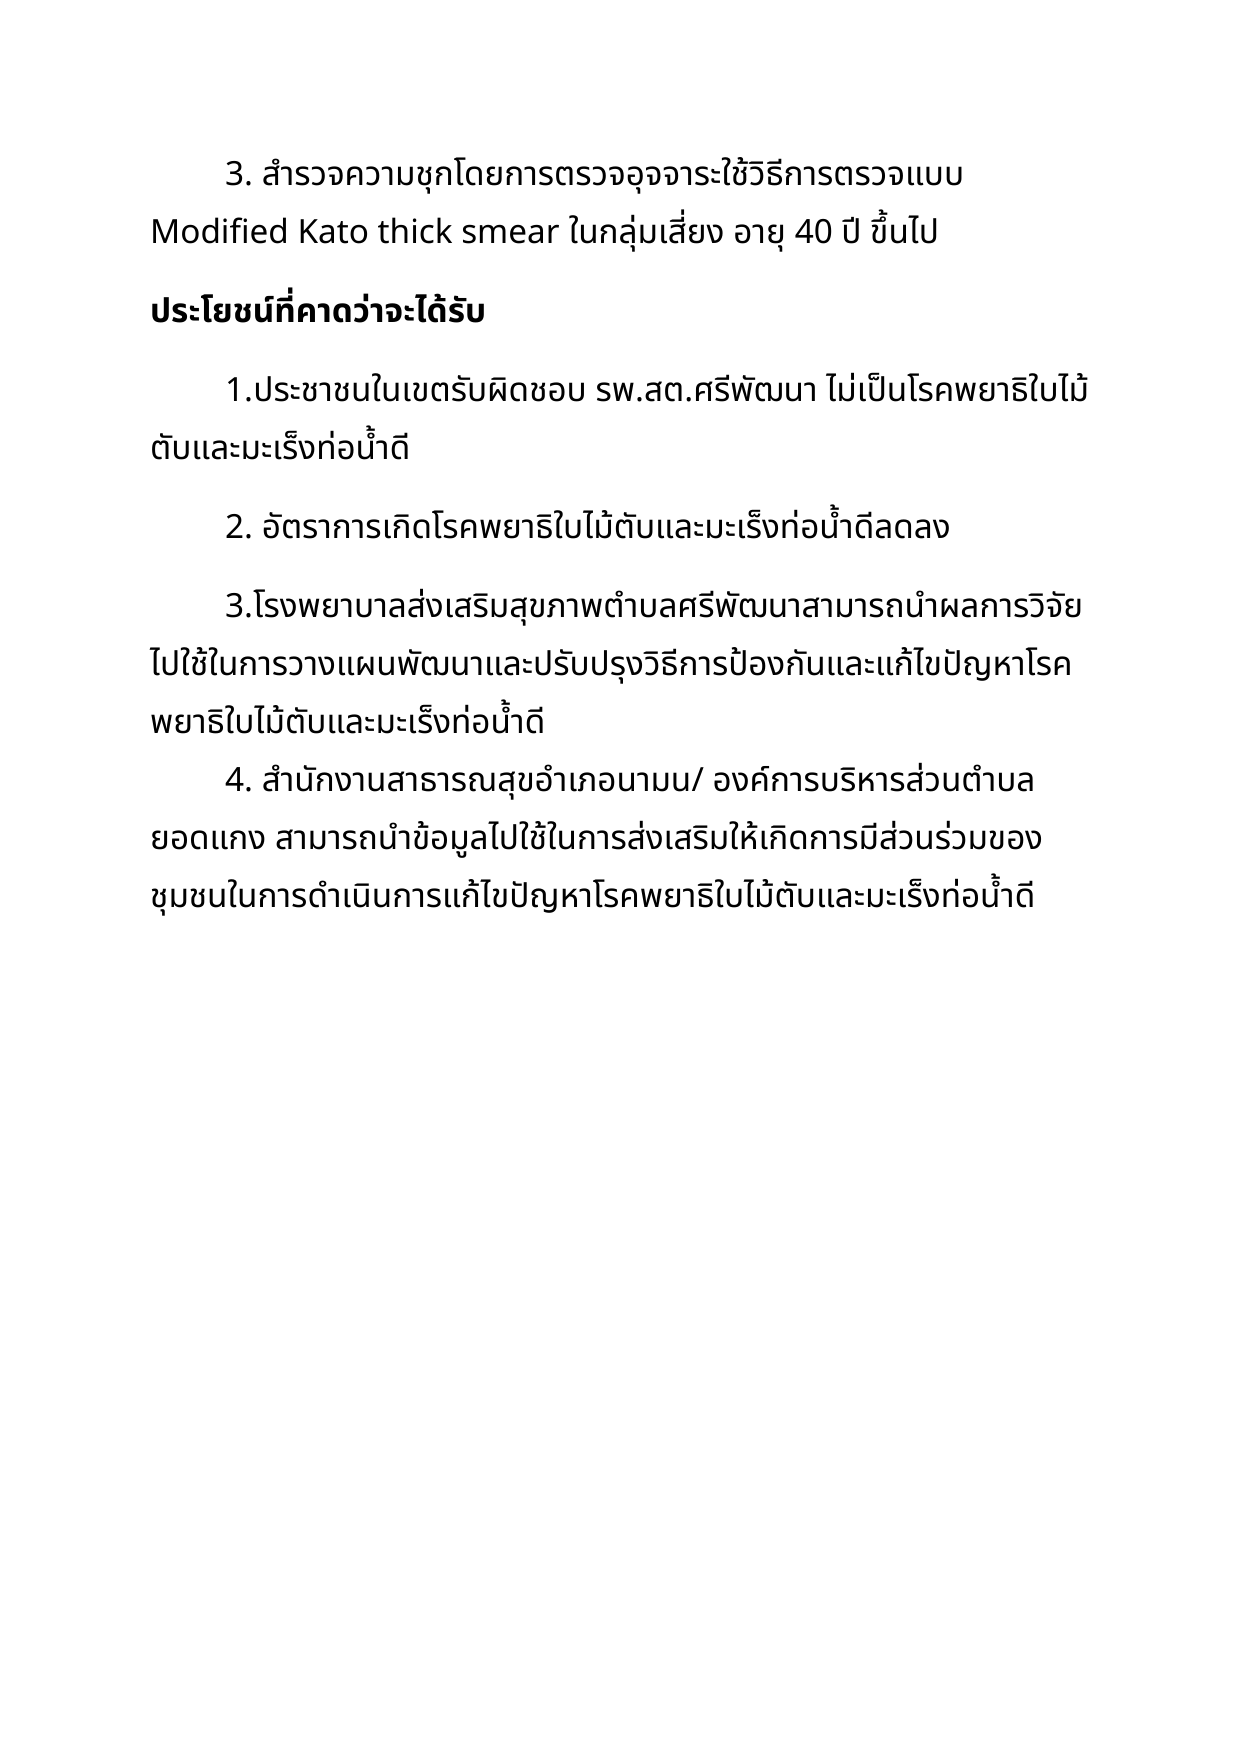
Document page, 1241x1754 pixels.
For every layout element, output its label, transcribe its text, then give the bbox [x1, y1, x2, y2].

text 2. อัตราการเกิดโรคพยาธิใบไม้ตับและมะเร็งท่อน้ำดีลดลง [150, 503, 1090, 553]
text 3.โรงพยาบาลส่งเสริมสุขภาพตำบลศรีพัฒนาสามารถนำผลการวิจัยไปใช้ในการวางแผนพัฒนาและปรับปรุงวิธีการป้องกันและแก้ไขปัญหาโรคพยาธิใบไม้ตับและมะเร็งท่อน้ำดี [150, 582, 1090, 748]
text 4. สำนักงานสาธารณสุขอำเภอนามน/ องค์การบริหารส่วนตำบลยอดแกง สามารถนำข้อมูลไปใช้ในการส่งเสริมให้เกิดการมีส่วนร่วมของชุมชนในการดำเนินการแก้ไขปัญหาโรคพยาธิใบไม้ตับและมะเร็งท่อน้ำดี [150, 756, 1090, 922]
text ประโยชน์ที่คาดว่าจะได้รับ [150, 287, 1090, 337]
text 3. สำรวจความชุกโดยการตรวจอุจจาระใช้วิธีการตรวจแบบ Modified Kato thick smear ในกลุ่มเสี่ยง อายุ 40 ปี ขึ้นไป [150, 150, 1090, 259]
text 1.ประชาชนในเขตรับผิดชอบ รพ.สต.ศรีพัฒนา ไม่เป็นโรคพยาธิใบไม้ตับและมะเร็งท่อน้ำดี [150, 366, 1090, 474]
